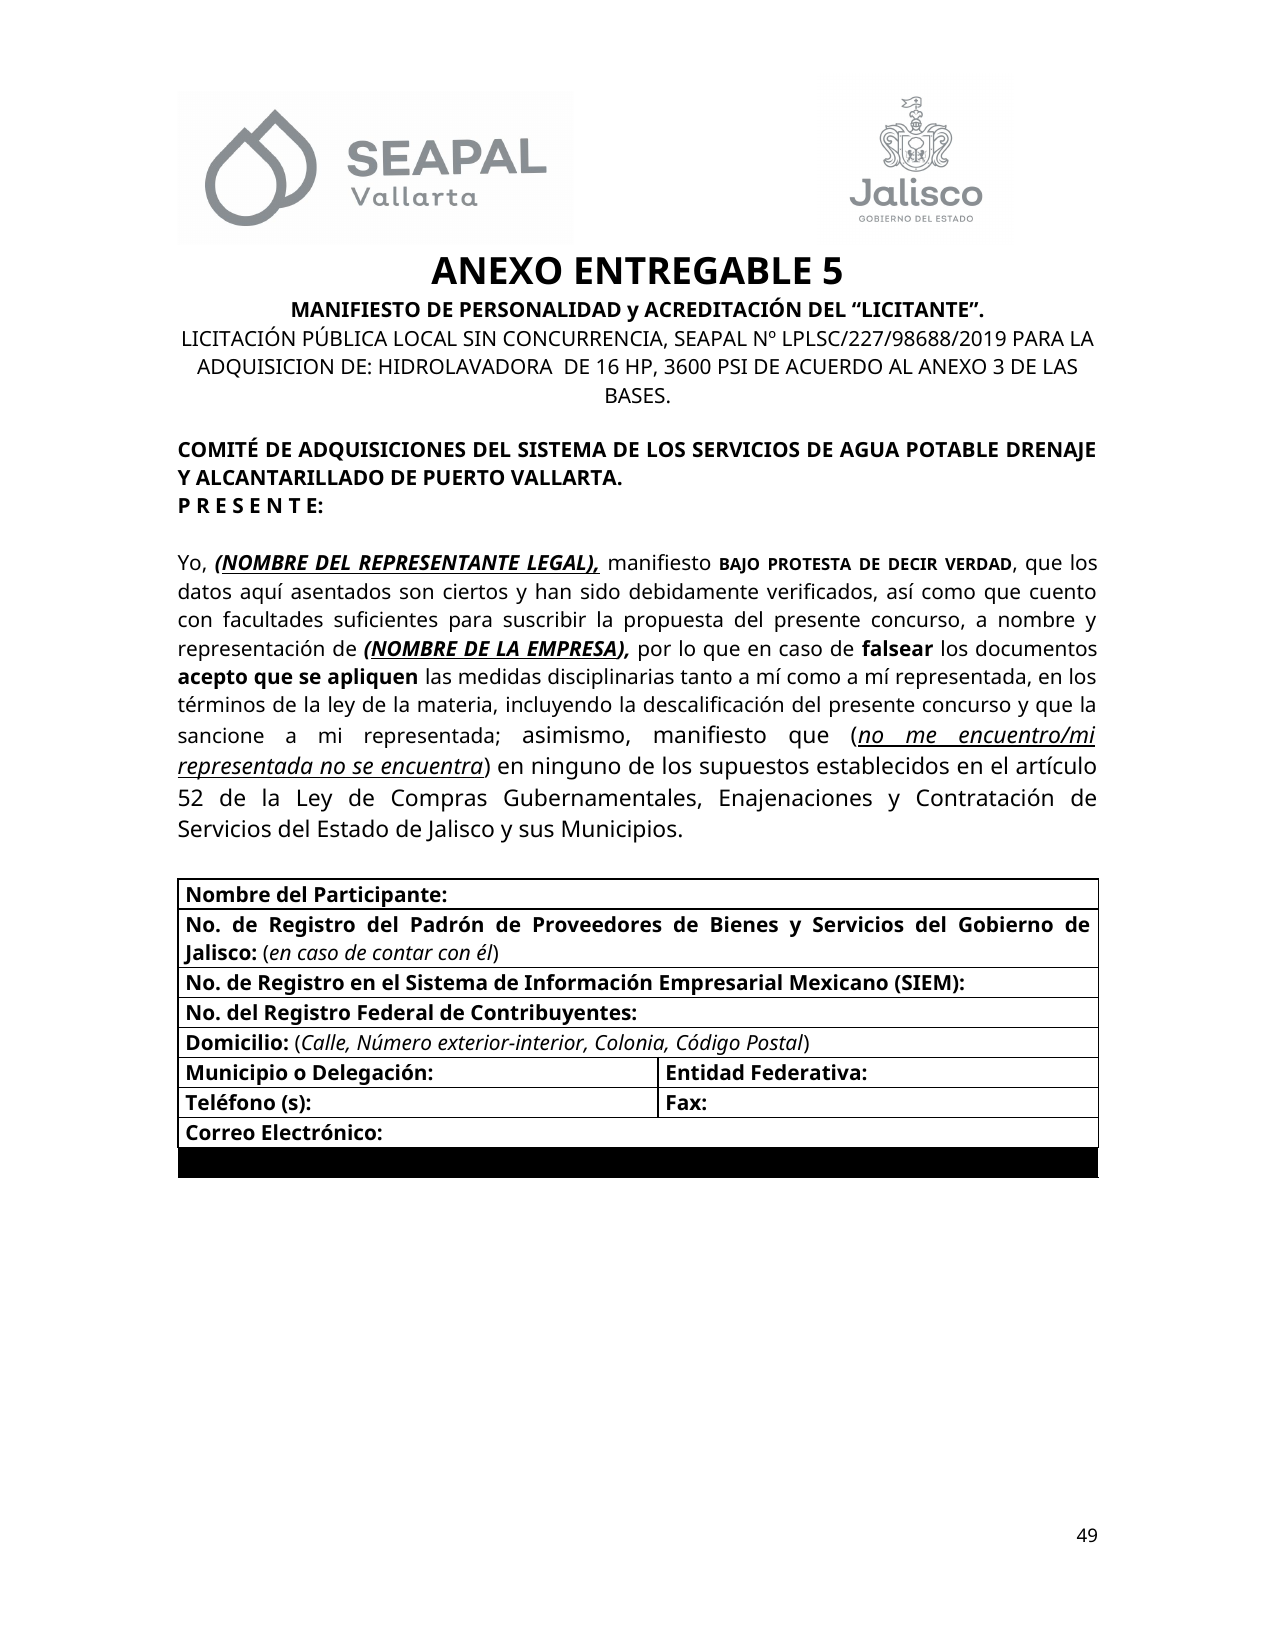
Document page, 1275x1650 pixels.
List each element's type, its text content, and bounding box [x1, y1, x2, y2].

table_cell Fax: [659, 1088, 1098, 1117]
table_cell No. de Registro en el Sistema de Información Empresarial Mexicano (SIEM): [179, 968, 1098, 997]
table_cell Entidad Federativa: [659, 1058, 1098, 1087]
text Yo, (NOMBRE DEL REPRESENTANTE LEGAL), manifiesto bajo protesta de decir verdad, que los datos aquí asentados son ciertos y han sido debidamente verificados, así como que cuento con facultades suficientes para suscribir la propuesta del presente concurso, a nombre y representación de (NOMBRE DE LA EMPRESA), por lo que en caso de falsear los documentos acepto que se apliquen las medidas disciplinarias tanto a mí como a mí representada, en los términos de la ley de la materia, incluyendo la descalificación del presente concurso y que la sancione a mi representada; asimismo, manifiesto que (no me encuentro/mi representada no se encuentra) en ninguno de los supuestos establecidos en el artículo 52 de la Ley de Compras Gubernamentales, Enajenaciones y Contratación de Servicios del Estado de Jalisco y sus Municipios. [177, 548, 1098, 844]
text MANIFIESTO DE PERSONALIDAD y ACREDITACIÓN DEL “LICITANTE”. [177, 295, 1098, 324]
text LICITACIÓN PÚBLICA LOCAL SIN CONCURRENCIA, SEAPAL Nº LPLSC/227/98688/2019 PARA LA ADQUISICION DE: HIDROLAVADORA DE 16 HP, 3600 PSI DE ACUERDO AL ANEXO 3 DE LAS BASES. [177, 324, 1098, 409]
table_header Nombre del Participante: [179, 880, 1098, 908]
table_cell Teléfono (s): [179, 1088, 657, 1117]
text ANEXO ENTREGABLE 5 [177, 244, 1098, 295]
picture [177, 91, 574, 245]
table_cell No. de Registro del Padrón de Proveedores de Bienes y Servicios del Gobierno de Jalisco: (en caso de contar con él) [179, 910, 1098, 967]
table_cell Correo Electrónico: [179, 1118, 1098, 1147]
table_cell Domicilio: (Calle, Número exterior-interior, Colonia, Código Postal) [179, 1028, 1098, 1057]
table_cell Municipio o Delegación: [179, 1058, 657, 1087]
table_cell [178, 1148, 1098, 1177]
text P R E S E N T E: [177, 492, 1098, 520]
text COMITÉ DE ADQUISICIONES DEL SISTEMA DE LOS SERVICIOS DE AGUA POTABLE DRENAJE Y ALCANTARILLADO DE PUERTO VALLARTA. [177, 435, 1098, 492]
picture [817, 73, 1015, 245]
table_cell No. del Registro Federal de Contribuyentes: [179, 998, 1098, 1027]
